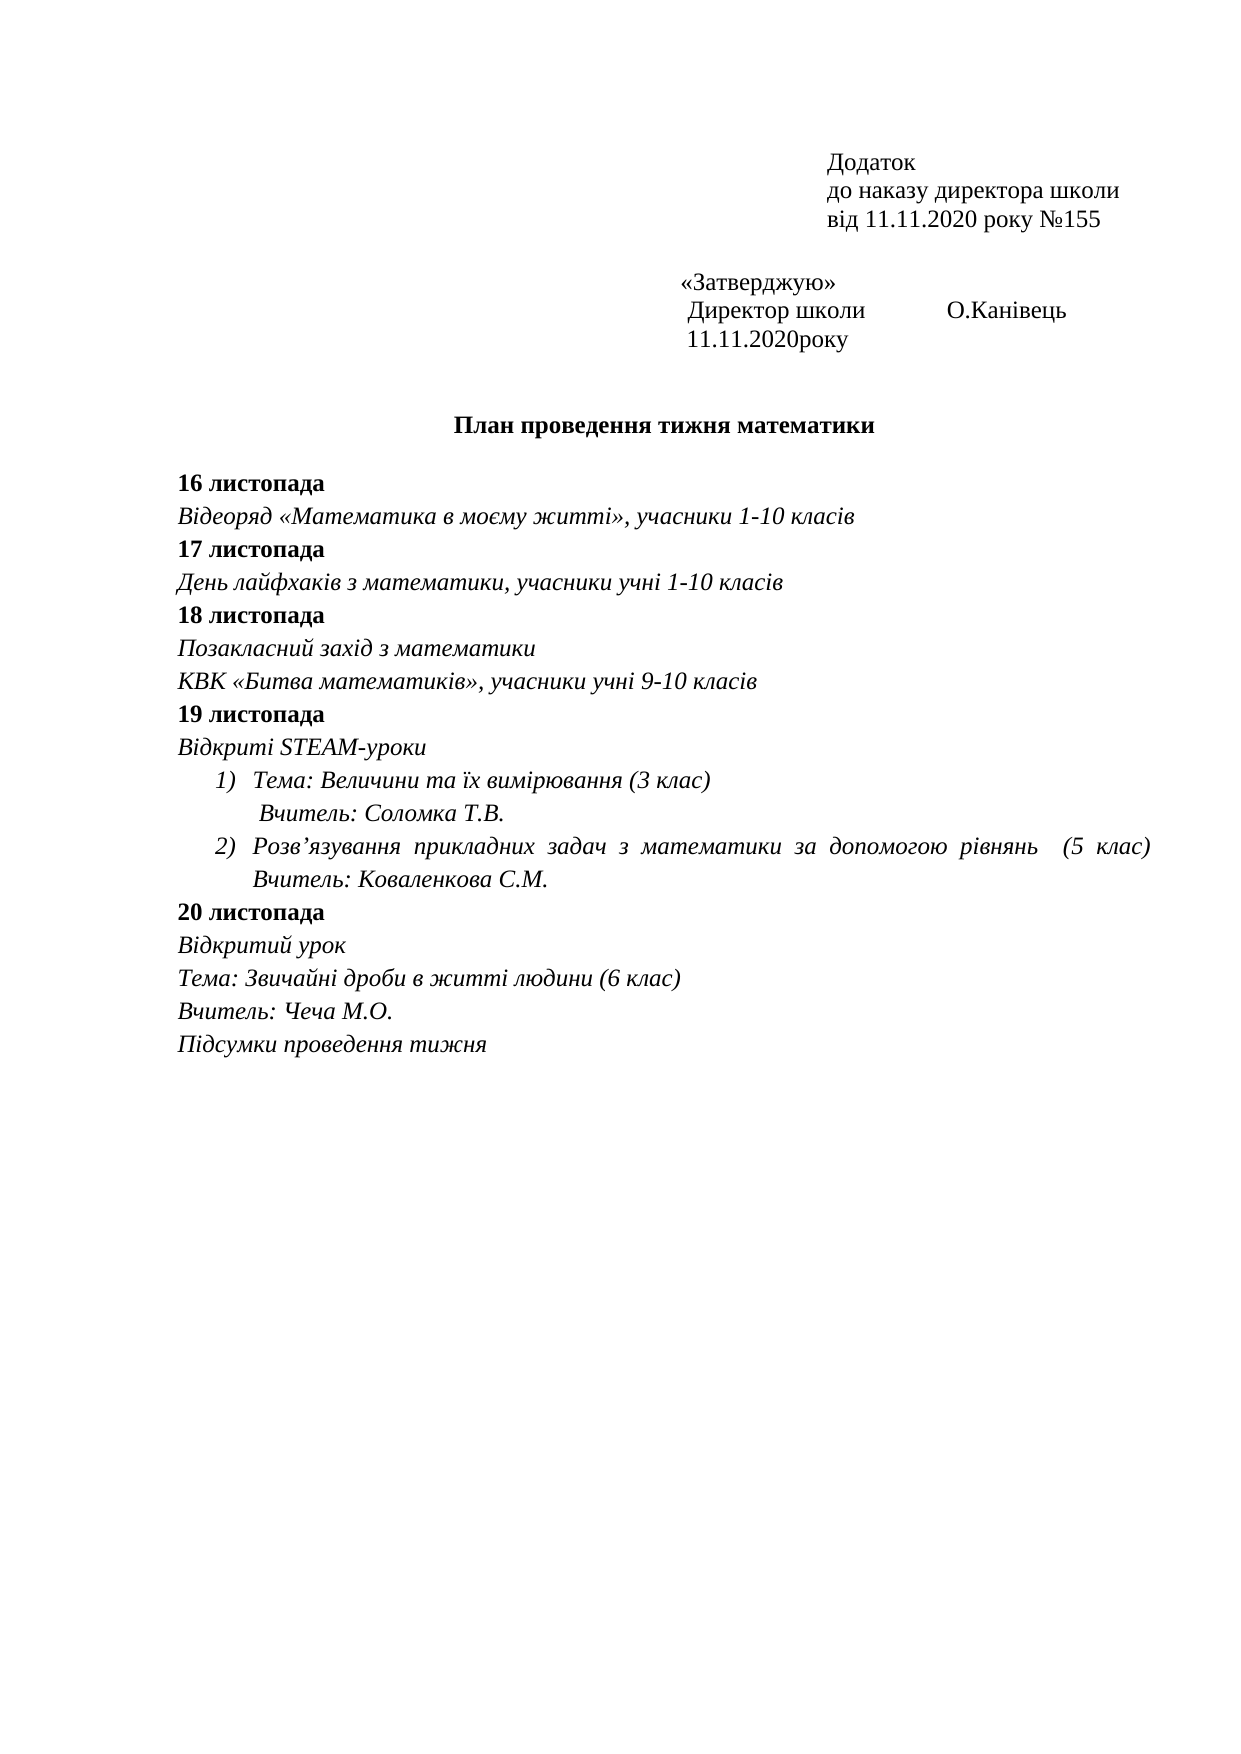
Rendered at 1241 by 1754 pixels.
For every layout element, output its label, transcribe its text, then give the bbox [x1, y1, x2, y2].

list Вчитель: Соломка Т.В. [252, 798, 1152, 827]
text Позакласний захід з математики [177, 633, 1152, 662]
text Підсумки проведення тижня [177, 1029, 1152, 1058]
text Відкритий урок [177, 930, 1152, 959]
text 20 листопада [177, 897, 1152, 926]
text КВК «Битва математиків», учасники учні 9-10 класів [177, 666, 1152, 695]
text День лайфхаків з математики, учасники учні 1-10 класів [177, 567, 1152, 596]
text 18 листопада [177, 600, 1152, 629]
text План проведення тижня математики [177, 410, 1152, 439]
text «Затверджую» [177, 267, 1152, 295]
text 11.11.2020року [177, 324, 1152, 353]
text від 11.11.2020 року №155 [827, 204, 1152, 233]
text Вчитель: Чеча М.О. [177, 996, 1152, 1025]
list Тема: Величини та їх вимірювання (3 клас) [215, 765, 1152, 794]
text 17 листопада [177, 534, 1152, 563]
text Відеоряд «Математика в моєму житті», учасники 1-10 класів [177, 501, 1152, 530]
text Тема: Звичайні дроби в житті людини (6 клас) [177, 963, 1152, 992]
text до наказу директора школи [827, 176, 1152, 204]
list Розв’язування прикладних задач з математики за допомогою рівнянь (5 клас) Вчитель: Коваленкова С.М. [215, 831, 1152, 893]
text Директор школи О.Канівець [177, 295, 1152, 324]
text 19 листопада [177, 699, 1152, 728]
text Додаток [827, 118, 1152, 176]
text Відкриті STEAM-уроки [177, 732, 1152, 761]
text 16 листопада [177, 468, 1152, 497]
